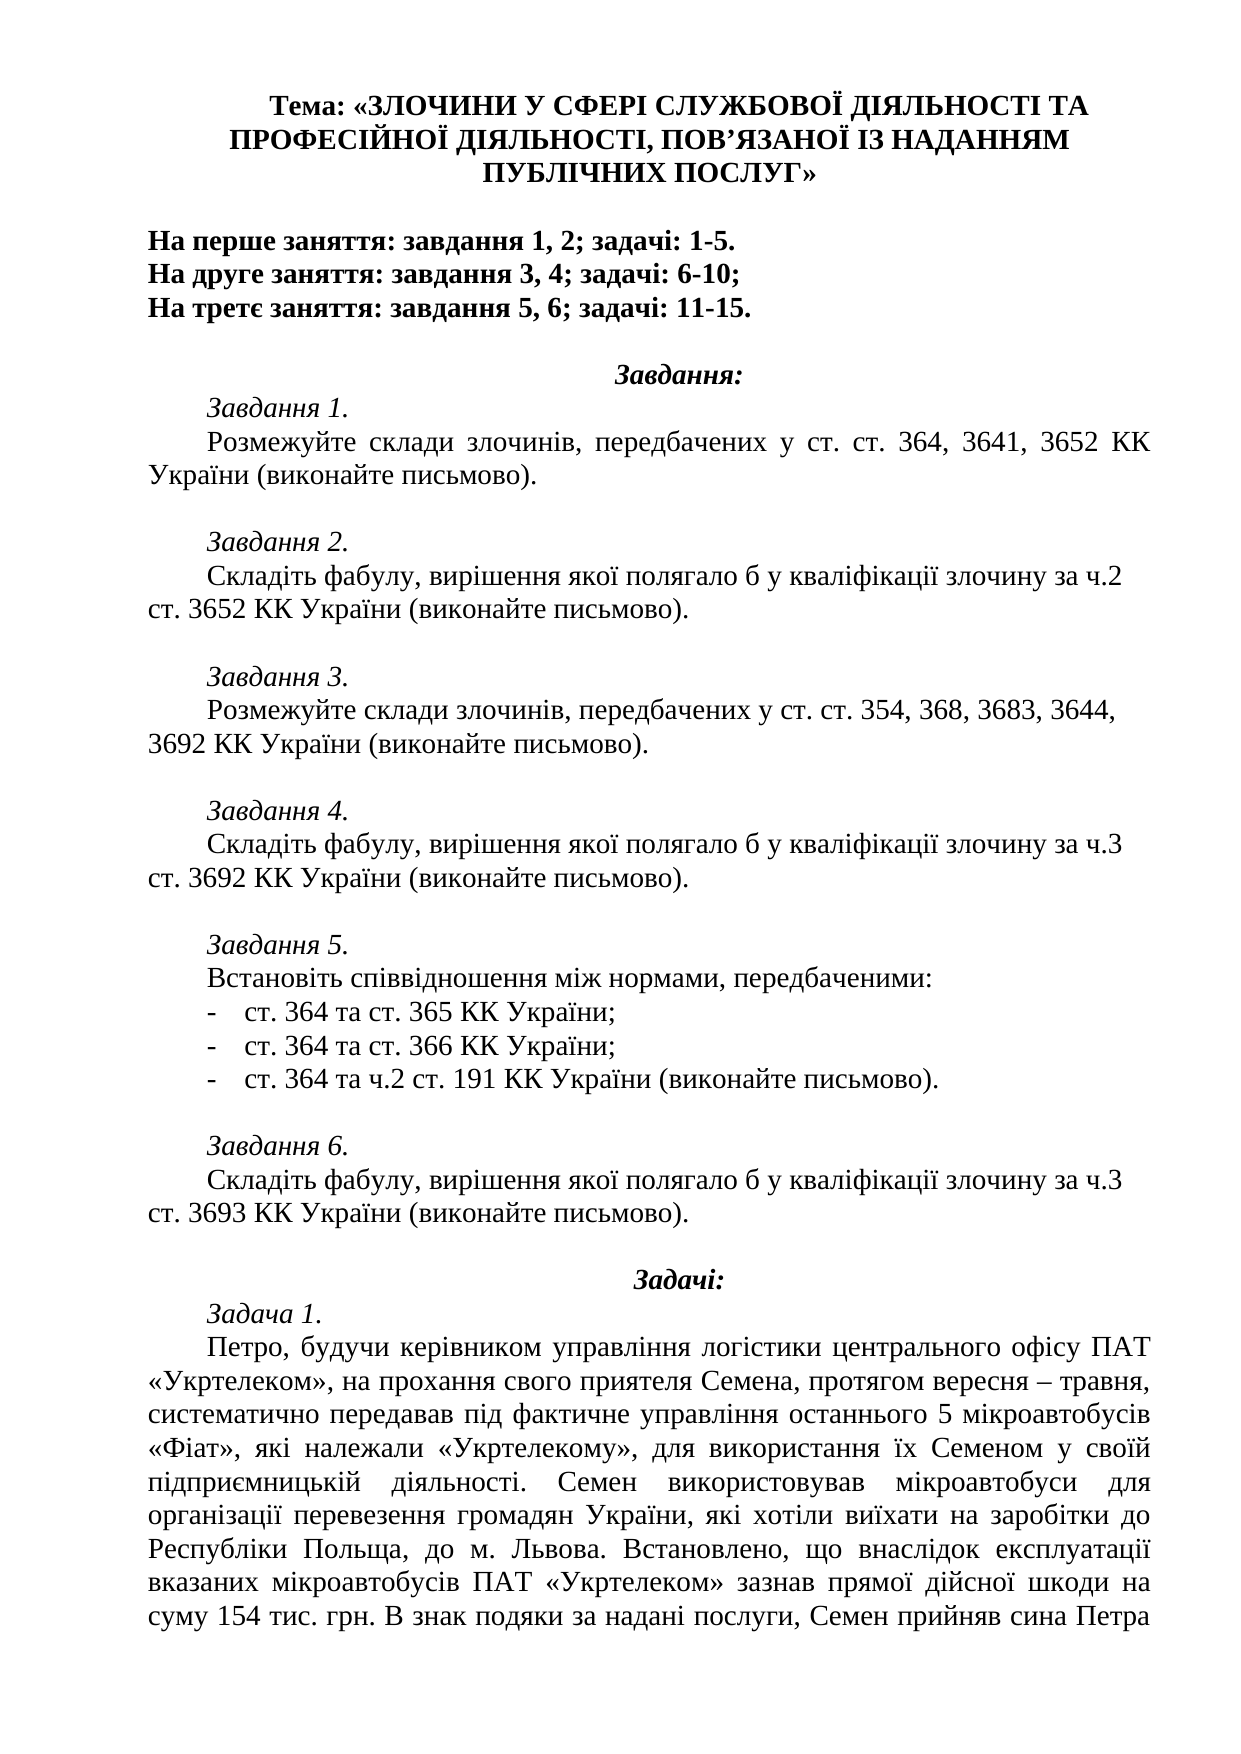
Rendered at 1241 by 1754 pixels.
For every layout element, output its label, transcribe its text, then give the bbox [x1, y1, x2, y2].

text Задачі: [148, 1262, 1152, 1296]
text Завдання: [148, 357, 1152, 390]
text На друге заняття: завдання 3, 4; задачі: 6-10; [148, 256, 1152, 290]
text Тема: «ЗЛОЧИНИ У СФЕРІ СЛУЖБОВОЇ ДІЯЛЬНОСТІ ТА ПРОФЕСІЙНОЇ ДІЯЛЬНОСТІ, ПОВ’ЯЗАНОЇ ІЗ НАДАННЯМ ПУБЛІЧНИХ ПОСЛУГ» [148, 88, 1152, 189]
text Завдання 4. [148, 793, 1152, 826]
text Встановіть співвідношення між нормами, передбаченими: [148, 961, 1152, 994]
text Завдання 3. [148, 659, 1152, 692]
text Завдання 6. [148, 1128, 1152, 1162]
text Розмежуйте склади злочинів, передбачених у ст. ст. 364, 3641, 3652 КК України (виконайте письмово). [148, 424, 1152, 491]
text Завдання 2. [148, 524, 1152, 558]
list ст. 364 та ст. 366 КК України; [207, 1028, 1152, 1061]
text Завдання 5. [148, 927, 1152, 961]
text Розмежуйте склади злочинів, передбачених у ст. ст. 354, 368, 3683, 3644, 3692 КК України (виконайте письмово). [148, 692, 1152, 759]
text Задача 1. [148, 1296, 1152, 1329]
text На перше заняття: завдання 1, 2; задачі: 1-5. [148, 223, 1152, 256]
text На третє заняття: завдання 5, 6; задачі: 11-15. [148, 290, 1152, 323]
list ст. 364 та ч.2 ст. 191 КК України (виконайте письмово). [207, 1061, 1152, 1095]
text Складіть фабулу, вирішення якої полягало б у кваліфікації злочину за ч.3 ст. 3693 КК України (виконайте письмово). [148, 1162, 1152, 1229]
list ст. 364 та ст. 365 КК України; [207, 994, 1152, 1028]
text Складіть фабулу, вирішення якої полягало б у кваліфікації злочину за ч.2 ст. 3652 КК України (виконайте письмово). [148, 558, 1152, 625]
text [148, 1329, 1152, 1631]
text Складіть фабулу, вирішення якої полягало б у кваліфікації злочину за ч.3 ст. 3692 КК України (виконайте письмово). [148, 826, 1152, 893]
text Завдання 1. [148, 390, 1152, 424]
